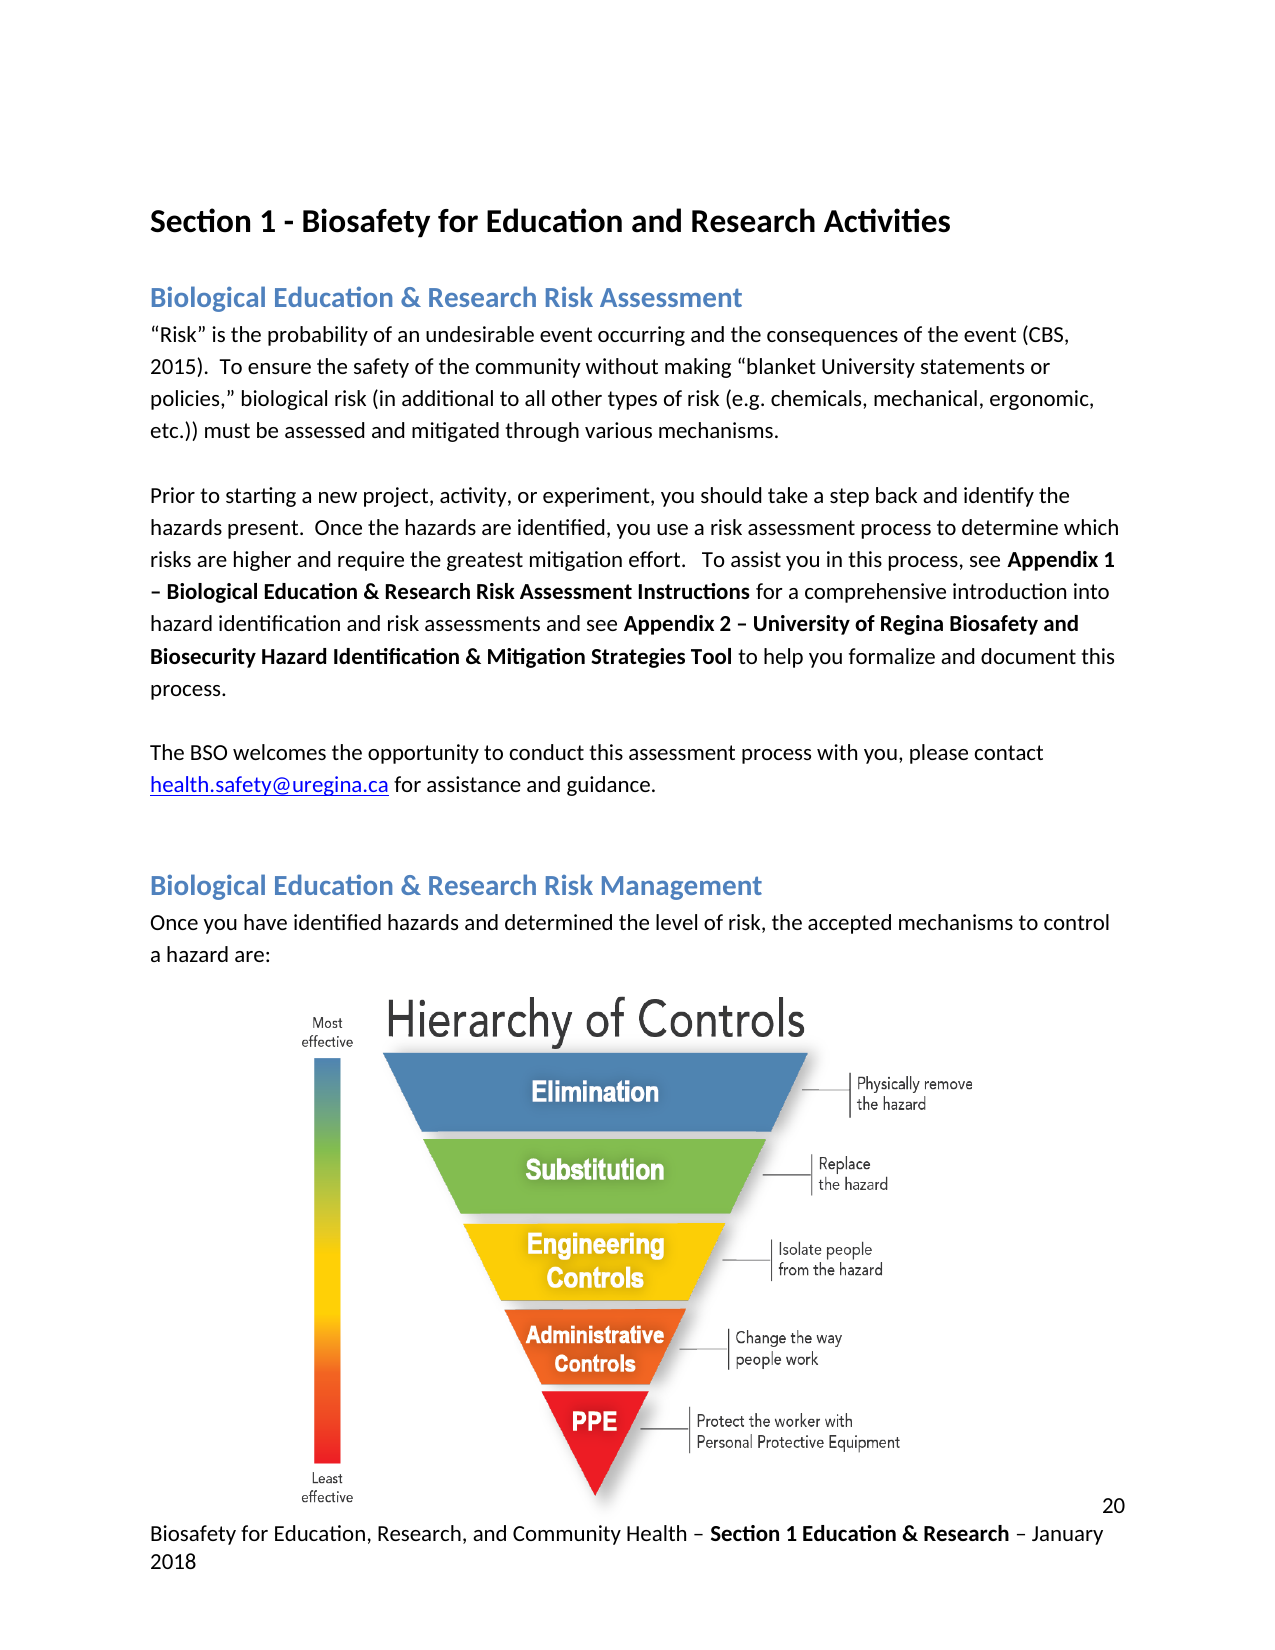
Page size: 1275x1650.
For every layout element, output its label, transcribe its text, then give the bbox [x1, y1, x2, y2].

text Prior to starting a new project, activity, or experiment, you should take a step back and identify the hazards present. Once the hazards are identified, you use a risk assessment process to determine which risks are higher and require the greatest mitigation effort. To assist you in this process, see Appendix 1 – Biological Education & Research Risk Assessment Instructions for a comprehensive introduction into hazard identification and risk assessments and see Appendix 2 – University of Regina Biosafety and Biosecurity Hazard Identification & Mitigation Strategies Tool to help you formalize and document this process. [150, 481, 1125, 702]
text “Risk” is the probability of an undesirable event occurring and the consequences of the event (CBS, 2015). To ensure the safety of the community without making “blanket University statements or policies,” biological risk (in additional to all other types of risk (e.g. chemicals, mechanical, ergonomic, etc.)) must be assessed and mitigated through various mechanisms. [150, 320, 1125, 444]
subtitle Section 1 - Biosafety for Education and Research Activities [150, 200, 1125, 241]
text The BSO welcomes the opportunity to conduct this assessment process with you, please contact health.safety@uregina.ca for assistance and guidance. [150, 738, 1125, 798]
text Once you have identified hazards and determined the level of risk, the accepted mechanisms to control a hazard are: [150, 908, 1125, 968]
picture [301, 993, 973, 1530]
subtitle Biological Education & Research Risk Management [150, 867, 1125, 903]
subtitle Biological Education & Research Risk Assessment [150, 279, 1125, 314]
